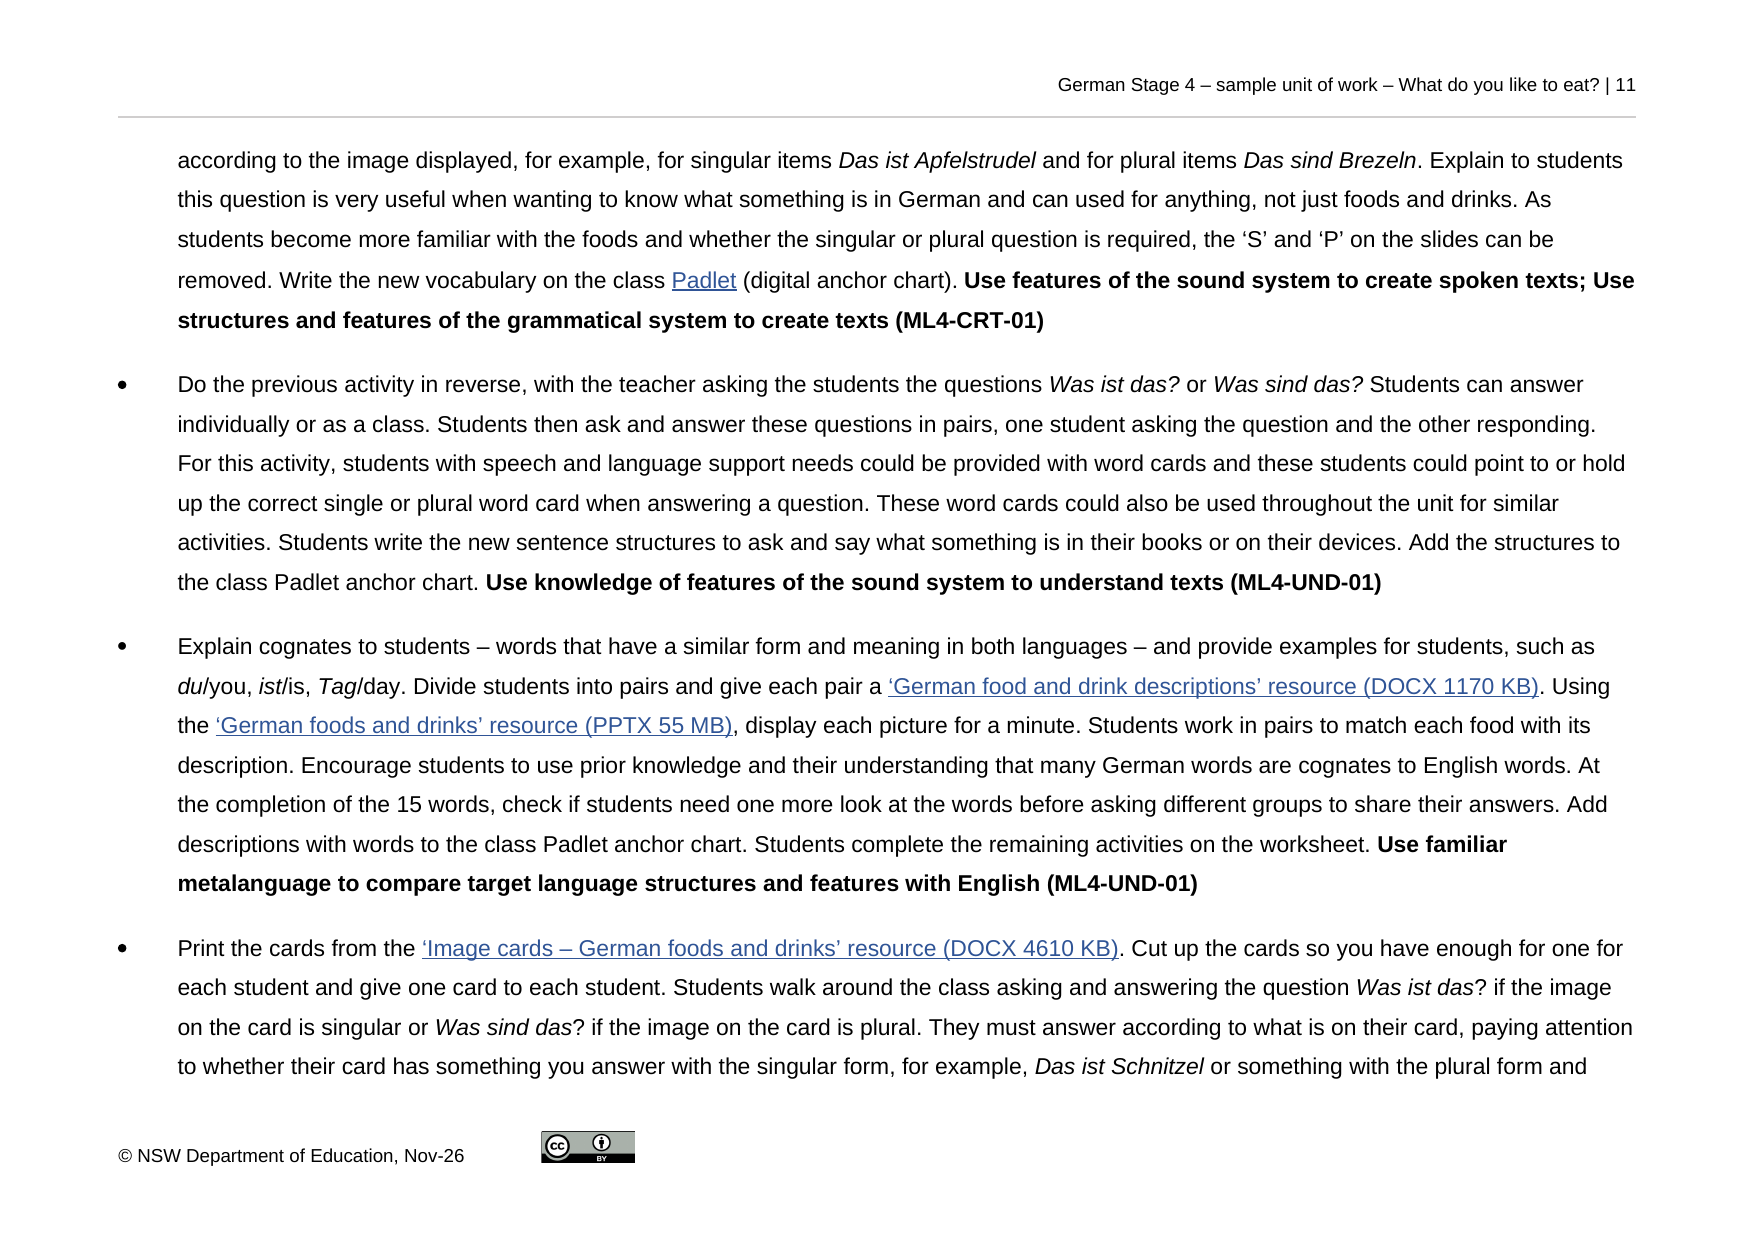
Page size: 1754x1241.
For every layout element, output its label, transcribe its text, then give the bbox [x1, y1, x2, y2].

list Do the previous activity in reverse, with the teacher asking the students the questions Was ist das? or Was sind das? Students can answer individually or as a class. Students then ask and answer these questions in pairs, one student asking the question and the other responding. For this activity, students with speech and language support needs could be provided with word cards and these students could point to or hold up the correct single or plural word card when answering a question. These word cards could also be used throughout the unit for similar activities. Students write the new sentence structures to ask and say what something is in their books or on their devices. Add the structures to the class Padlet anchor chart. Use knowledge of features of the sound system to understand texts (ML4-UND-01) [118, 371, 1636, 595]
list Explain cognates to students – words that have a similar form and meaning in both languages – and provide examples for students, such as du/you, ist/is, Tag/day. Divide students into pairs and give each pair a ‘German food and drink descriptions’ resource (DOCX 1170 KB). Using the ‘German foods and drinks’ resource (PPTX 55 MB), display each picture for a minute. Students work in pairs to match each food with its description. Encourage students to use prior knowledge and their understanding that many German words are cognates to English words. At the completion of the 15 words, check if students need one more look at the words before asking different groups to share their answers. Add descriptions with words to the class Padlet anchor chart. Students complete the remaining activities on the worksheet. Use familiar metalanguage to compare target language structures and features with English (ML4-UND-01) [118, 633, 1636, 897]
picture [541, 1131, 635, 1163]
